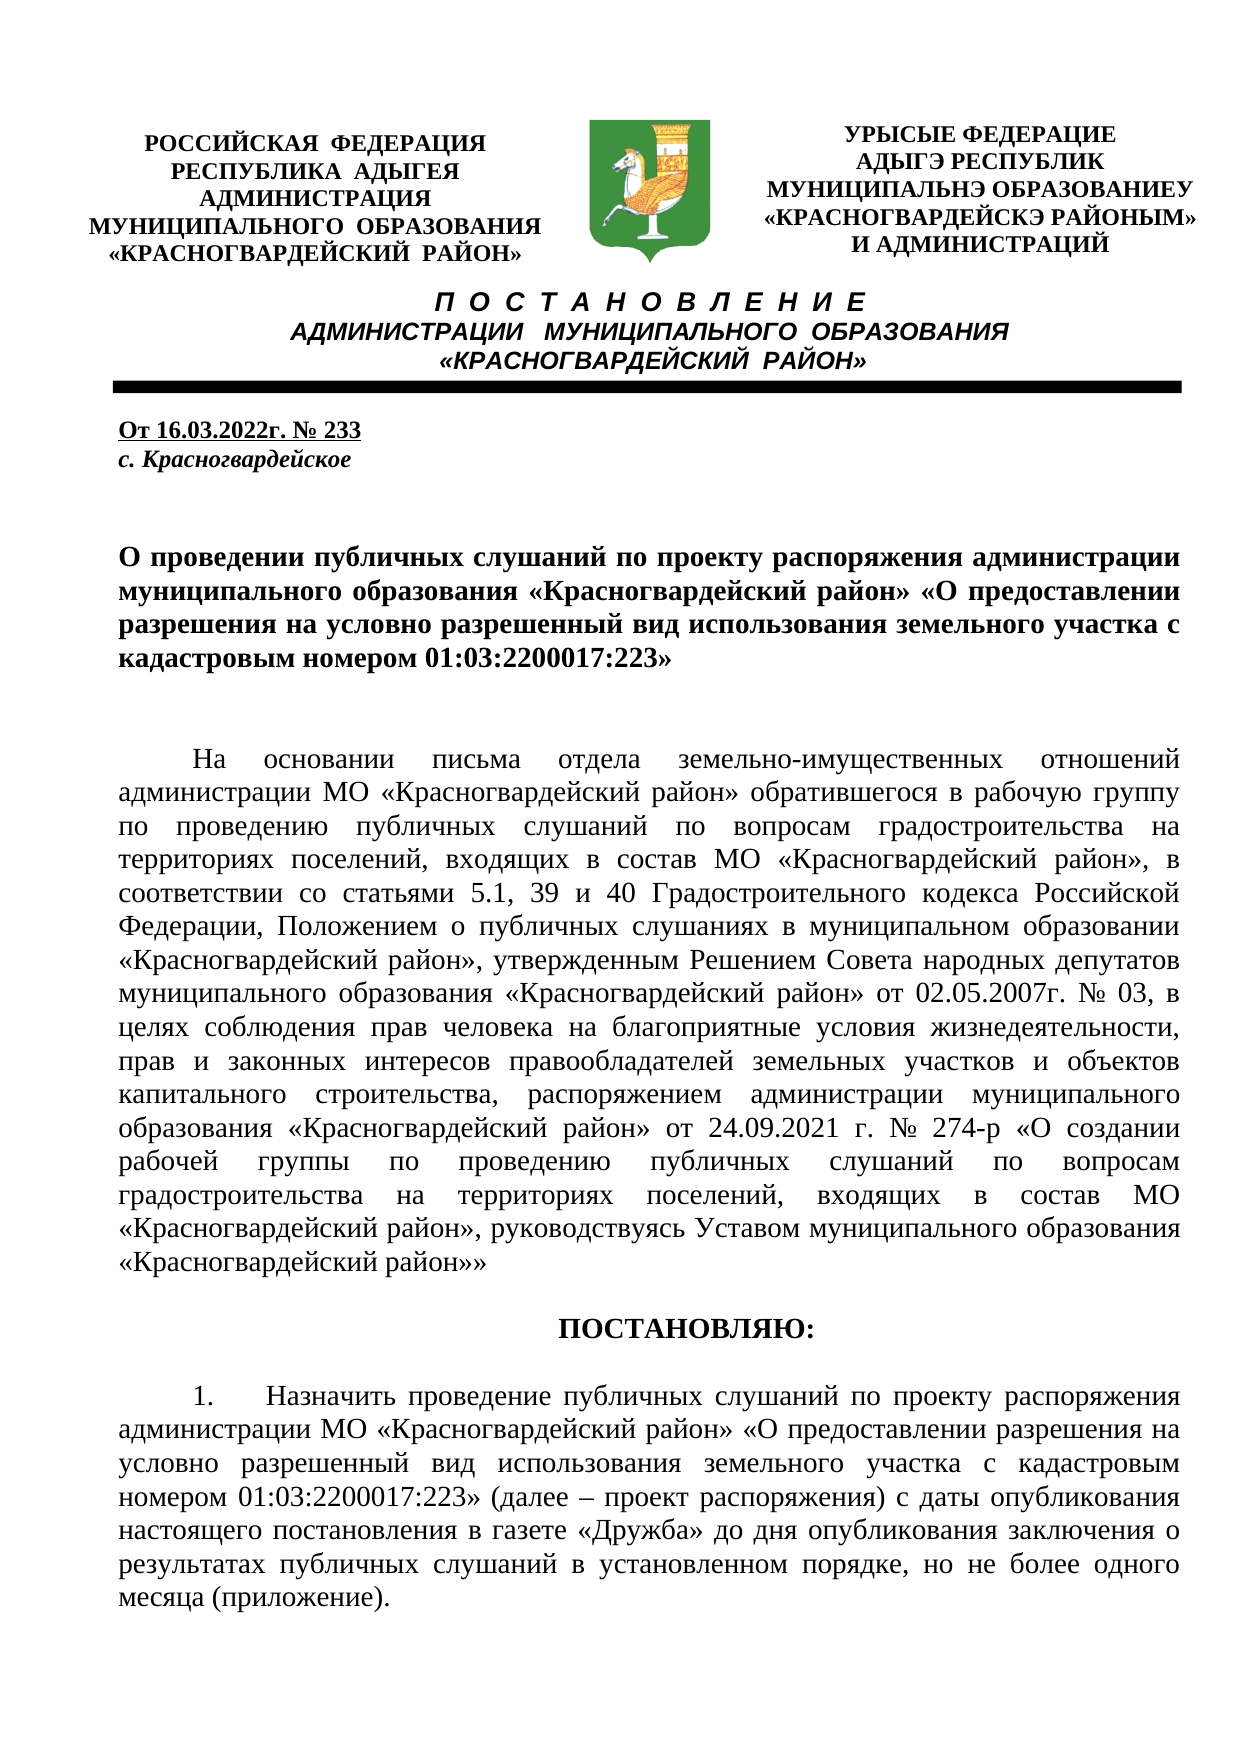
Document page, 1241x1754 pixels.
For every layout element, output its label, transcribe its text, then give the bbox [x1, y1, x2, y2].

list Назначить проведение публичных слушаний по проекту распоряжения администрации МО «Красногвардейский район» «О предоставлении разрешения на условно разрешенный вид использования земельного участка с кадастровым номером 01:03:2200017:223» (далее – проект распоряжения) с даты опубликования настоящего постановления в газете «Дружба» до дня опубликования заключения о результатах публичных слушаний в установленном порядке, но не более одного месяца (приложение). [118, 1378, 1181, 1613]
subtitle «КРАСНОГВАРДЕЙСКИЙ РАЙОН» [118, 346, 1181, 375]
subtitle АДМИНИСТРАЦИИ МУНИЦИПАЛЬНОГО ОБРАЗОВАНИЯ [118, 317, 1181, 346]
text На основании письма отдела земельно-имущественных отношений администрации МО «Красногвардейский район» обратившегося в рабочую группу по проведению публичных слушаний по вопросам градостроительства на территориях поселений, входящих в состав МО «Красногвардейский район», в соответствии со статьями 5.1, 39 и 40 Градостроительного кодекса Российской Федерации, Положением о публичных слушаниях в муниципальном образовании «Красногвардейский район», утвержденным Решением Совета народных депутатов муниципального образования «Красногвардейский район» от 02.05.2007г. № 03, в целях соблюдения прав человека на благоприятные условия жизнедеятельности, прав и законных интересов правообладателей земельных участков и объектов капитального строительства, распоряжением администрации муниципального образования «Красногвардейский район» от 24.09.2021 г. № 274-р «О создании рабочей группы по проведению публичных слушаний по вопросам градостроительства на территориях поселений, входящих в состав МО «Красногвардейский район», руководствуясь Уставом муниципального образования «Красногвардейский район»» [118, 741, 1181, 1277]
text От 16.03.2022г. № 233 [118, 415, 1181, 444]
text ПОСТАНОВЛЯЮ: [118, 1311, 1181, 1344]
subtitle П О С Т А Н О В Л Е Н И Е [118, 286, 1181, 317]
text с. Красногвардейское [118, 444, 1181, 472]
text О проведении публичных слушаний по проекту распоряжения администрации муниципального образования «Красногвардейский район» «О предоставлении разрешения на условно разрешенный вид использования земельного участка с кадастровым номером 01:03:2200017:223» [118, 539, 1181, 674]
